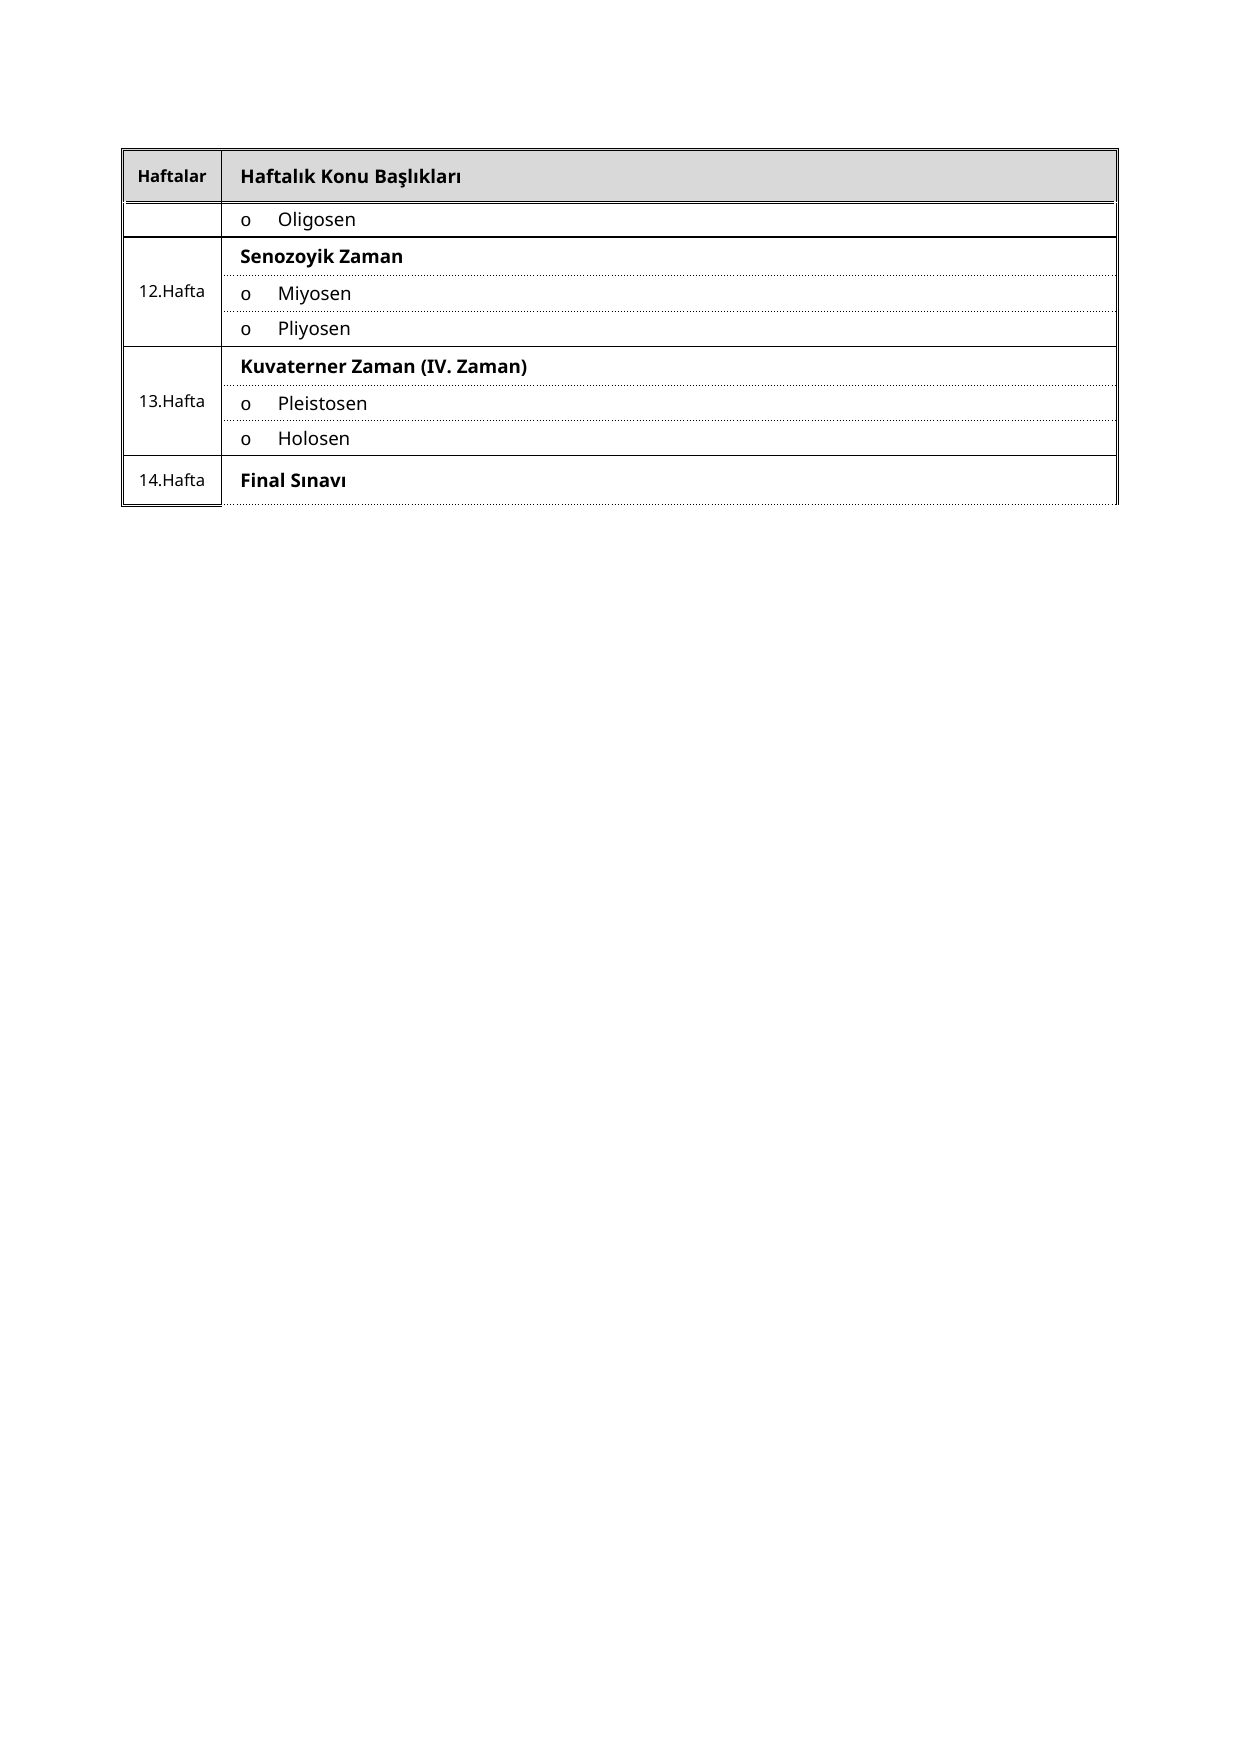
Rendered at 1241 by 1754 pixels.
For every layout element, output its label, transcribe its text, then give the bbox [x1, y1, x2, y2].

table_cell 12.Hafta [124, 238, 221, 346]
table_cell Holosen [222, 420, 1116, 455]
table_cell Pliyosen [222, 311, 1116, 346]
table_header Haftalar [124, 151, 221, 201]
table_cell Oligosen [222, 201, 1118, 236]
table_cell 13.Hafta [124, 347, 221, 455]
table_header Haftalık Konu Başlıkları [222, 151, 1116, 201]
table_cell Senozoyik Zaman [222, 238, 1116, 275]
table_cell Miyosen [222, 275, 1116, 311]
table_cell 14.Hafta [124, 456, 221, 504]
table_cell Kuvaterner Zaman (IV. Zaman) [222, 347, 1116, 385]
table_cell Final Sınavı [222, 456, 1116, 504]
table_cell Pleistosen [222, 385, 1116, 420]
